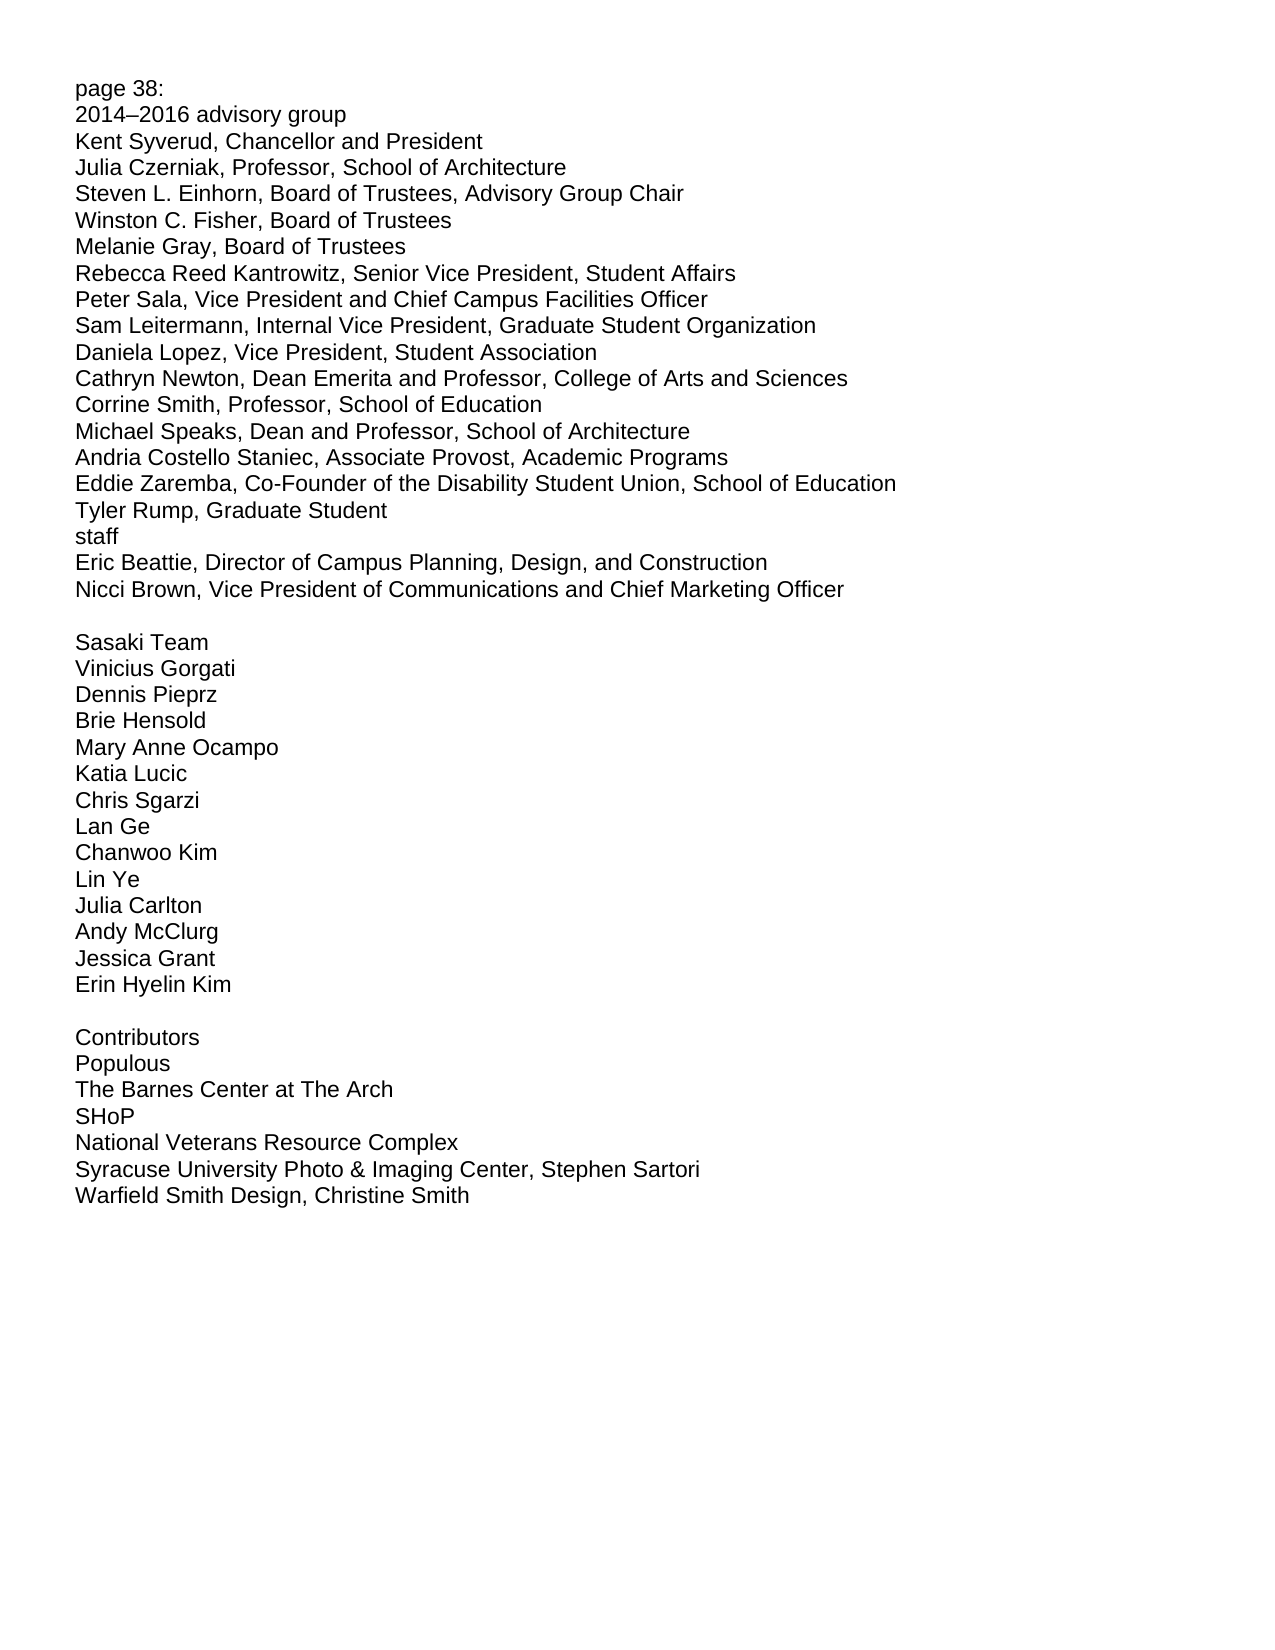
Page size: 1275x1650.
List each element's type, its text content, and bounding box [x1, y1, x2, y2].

text Chris Sgarzi [75, 787, 1200, 813]
text Lin Ye [75, 866, 1200, 892]
text Sasaki Team [75, 628, 1200, 655]
text Populous [75, 1050, 1200, 1076]
text Andria Costello Staniec, Associate Provost, Academic Programs [75, 444, 1200, 470]
text Winston C. Fisher, Board of Trustees [75, 207, 1200, 233]
text Katia Lucic [75, 760, 1200, 787]
text page 38: [75, 75, 1200, 101]
text Tyler Rump, Graduate Student [75, 497, 1200, 523]
text Melanie Gray, Board of Trustees [75, 233, 1200, 259]
text Michael Speaks, Dean and Professor, School of Architecture [75, 418, 1200, 444]
text Steven L. Einhorn, Board of Trustees, Advisory Group Chair [75, 180, 1200, 207]
text Julia Czerniak, Professor, School of Architecture [75, 154, 1200, 180]
text Rebecca Reed Kantrowitz, Senior Vice President, Student Affairs [75, 259, 1200, 286]
text Corrine Smith, Professor, School of Education [75, 391, 1200, 418]
text Lan Ge [75, 813, 1200, 839]
text Warfield Smith Design, Christine Smith [75, 1182, 1200, 1208]
text Contributors [75, 1024, 1200, 1050]
text Peter Sala, Vice President and Chief Campus Facilities Officer [75, 286, 1200, 312]
text Andy McClurg [75, 918, 1200, 945]
text 2014–2016 advisory group [75, 101, 1200, 128]
text Eddie Zaremba, Co-Founder of the Disability Student Union, School of Education [75, 470, 1200, 497]
text Jessica Grant [75, 945, 1200, 971]
text Dennis Pieprz [75, 681, 1200, 707]
text Daniela Lopez, Vice President, Student Association [75, 338, 1200, 365]
text Kent Syverud, Chancellor and President [75, 128, 1200, 154]
text Brie Hensold [75, 707, 1200, 734]
text Mary Anne Ocampo [75, 734, 1200, 760]
text Julia Carlton [75, 892, 1200, 918]
text National Veterans Resource Complex [75, 1129, 1200, 1156]
text Eric Beattie, Director of Campus Planning, Design, and Construction [75, 549, 1200, 576]
text Sam Leitermann, Internal Vice President, Graduate Student Organization [75, 312, 1200, 338]
text The Barnes Center at The Arch [75, 1076, 1200, 1103]
text Chanwoo Kim [75, 839, 1200, 866]
text SHoP [75, 1103, 1200, 1129]
text staff [75, 523, 1200, 549]
text Nicci Brown, Vice President of Communications and Chief Marketing Officer [75, 576, 1200, 602]
text Cathryn Newton, Dean Emerita and Professor, College of Arts and Sciences [75, 365, 1200, 391]
text Syracuse University Photo & Imaging Center, Stephen Sartori [75, 1156, 1200, 1182]
text Erin Hyelin Kim [75, 971, 1200, 997]
text Vinicius Gorgati [75, 655, 1200, 681]
